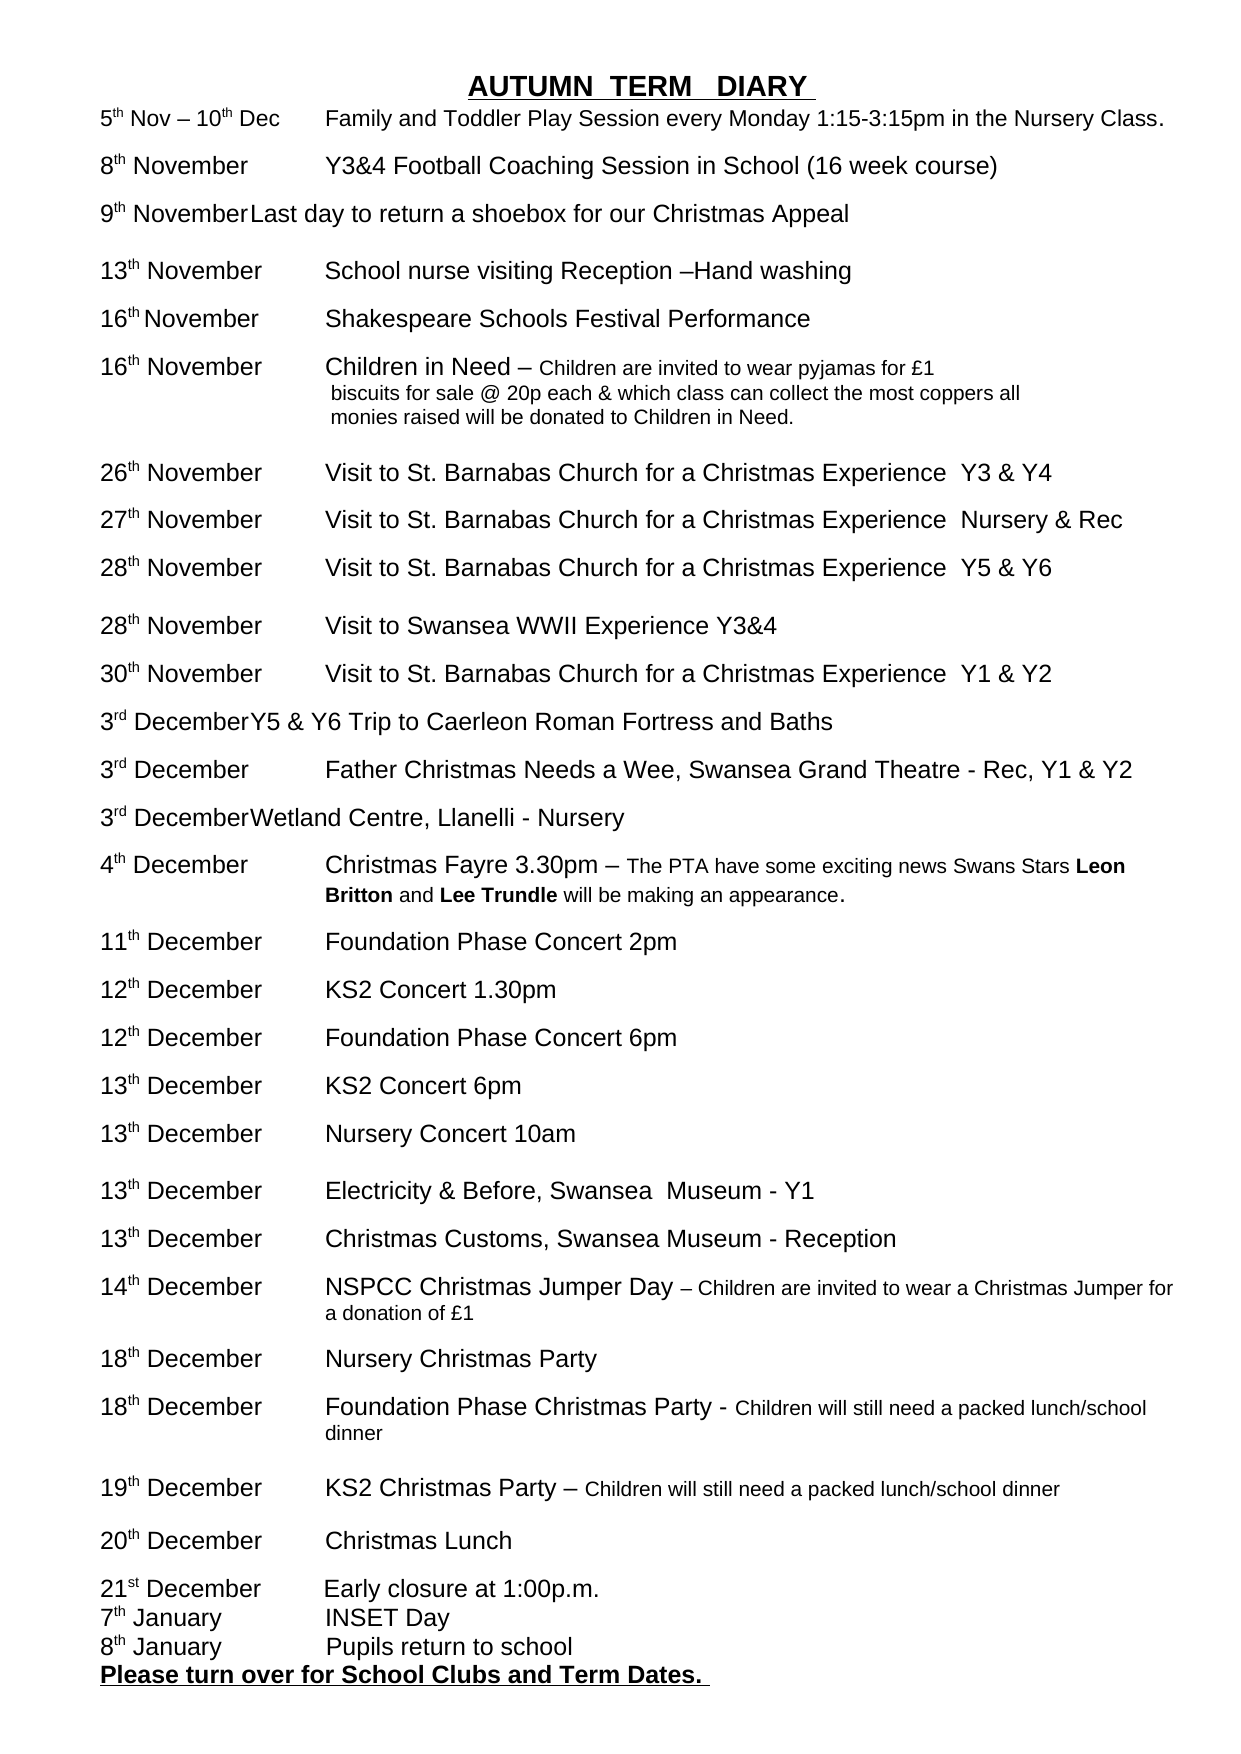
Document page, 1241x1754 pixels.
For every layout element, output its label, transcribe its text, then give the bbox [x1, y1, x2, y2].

text 13th November School nurse visiting Reception –Hand washing [100, 256, 1175, 285]
text 8th November Y3&4 Football Coaching Session in School (16 week course) [100, 151, 1175, 179]
text 3rd December Y5 & Y6 Trip to Caerleon Roman Fortress and Baths [100, 707, 1175, 735]
text 18th December Nursery Christmas Party [100, 1344, 1175, 1373]
text 30th November Visit to St. Barnabas Church for a Christmas Experience Y1 & Y2 [100, 659, 1175, 687]
text 7th January INSET Day [100, 1603, 1175, 1631]
text 20th December Christmas Lunch [100, 1526, 1175, 1555]
text monies raised will be donated to Children in Need. [100, 405, 1175, 429]
text 13th December Nursery Concert 10am [100, 1119, 1175, 1147]
text 27th November Visit to St. Barnabas Church for a Christmas Experience Nursery & Rec [100, 505, 1175, 534]
text 9th November Last day to return a shoebox for our Christmas Appeal [100, 199, 1175, 227]
text 13th December KS2 Concert 6pm [100, 1071, 1175, 1099]
text biscuits for sale @ 20p each & which class can collect the most coppers all [100, 381, 1175, 405]
text 13th December Christmas Customs, Swansea Museum - Reception [100, 1224, 1175, 1253]
text 3rd December Father Christmas Needs a Wee, Swansea Grand Theatre - Rec, Y1 & Y2 [100, 754, 1175, 783]
text 16th November Shakespeare Schools Festival Performance [100, 304, 1175, 333]
text 16th November Children in Need – Children are invited to wear pyjamas for £1 [100, 352, 1175, 381]
text 12th December KS2 Concert 1.30pm [100, 975, 1175, 1004]
text 13th December Electricity & Before, Swansea Museum - Y1 [100, 1176, 1175, 1205]
text 28th November Visit to Swansea WWII Experience Y3&4 [100, 611, 1175, 639]
text 12th December Foundation Phase Concert 6pm [100, 1023, 1175, 1052]
text 5th Nov – 10th Dec Family and Toddler Play Session every Monday 1:15-3:15pm in the Nursery Class. [100, 103, 1175, 132]
text 28th November Visit to St. Barnabas Church for a Christmas Experience Y5 & Y6 [100, 553, 1175, 582]
text 11th December Foundation Phase Concert 2pm [100, 927, 1175, 956]
text 3rd December Wetland Centre, Llanelli - Nursery [100, 802, 1175, 831]
text 21st December Early closure at 1:00p.m. [100, 1574, 1175, 1603]
text 19th December KS2 Christmas Party – Children will still need a packed lunch/school dinner [100, 1473, 1175, 1502]
text 8th January Pupils return to school [100, 1631, 1175, 1660]
text Please turn over for School Clubs and Term Dates. [100, 1660, 1175, 1689]
text 4th December Christmas Fayre 3.30pm – The PTA have some exciting news Swans Stars Leon Britton and Lee Trundle will be making an appearance. [100, 850, 1175, 908]
text 18th December Foundation Phase Christmas Party - Children will still need a packed lunch/school dinner [100, 1392, 1175, 1444]
text 14th December NSPCC Christmas Jumper Day – Children are invited to wear a Christmas Jumper for a donation of £1 [100, 1272, 1175, 1325]
text 26th November Visit to St. Barnabas Church for a Christmas Experience Y3 & Y4 [100, 457, 1175, 486]
text AUTUMN TERM DIARY [100, 69, 1175, 103]
